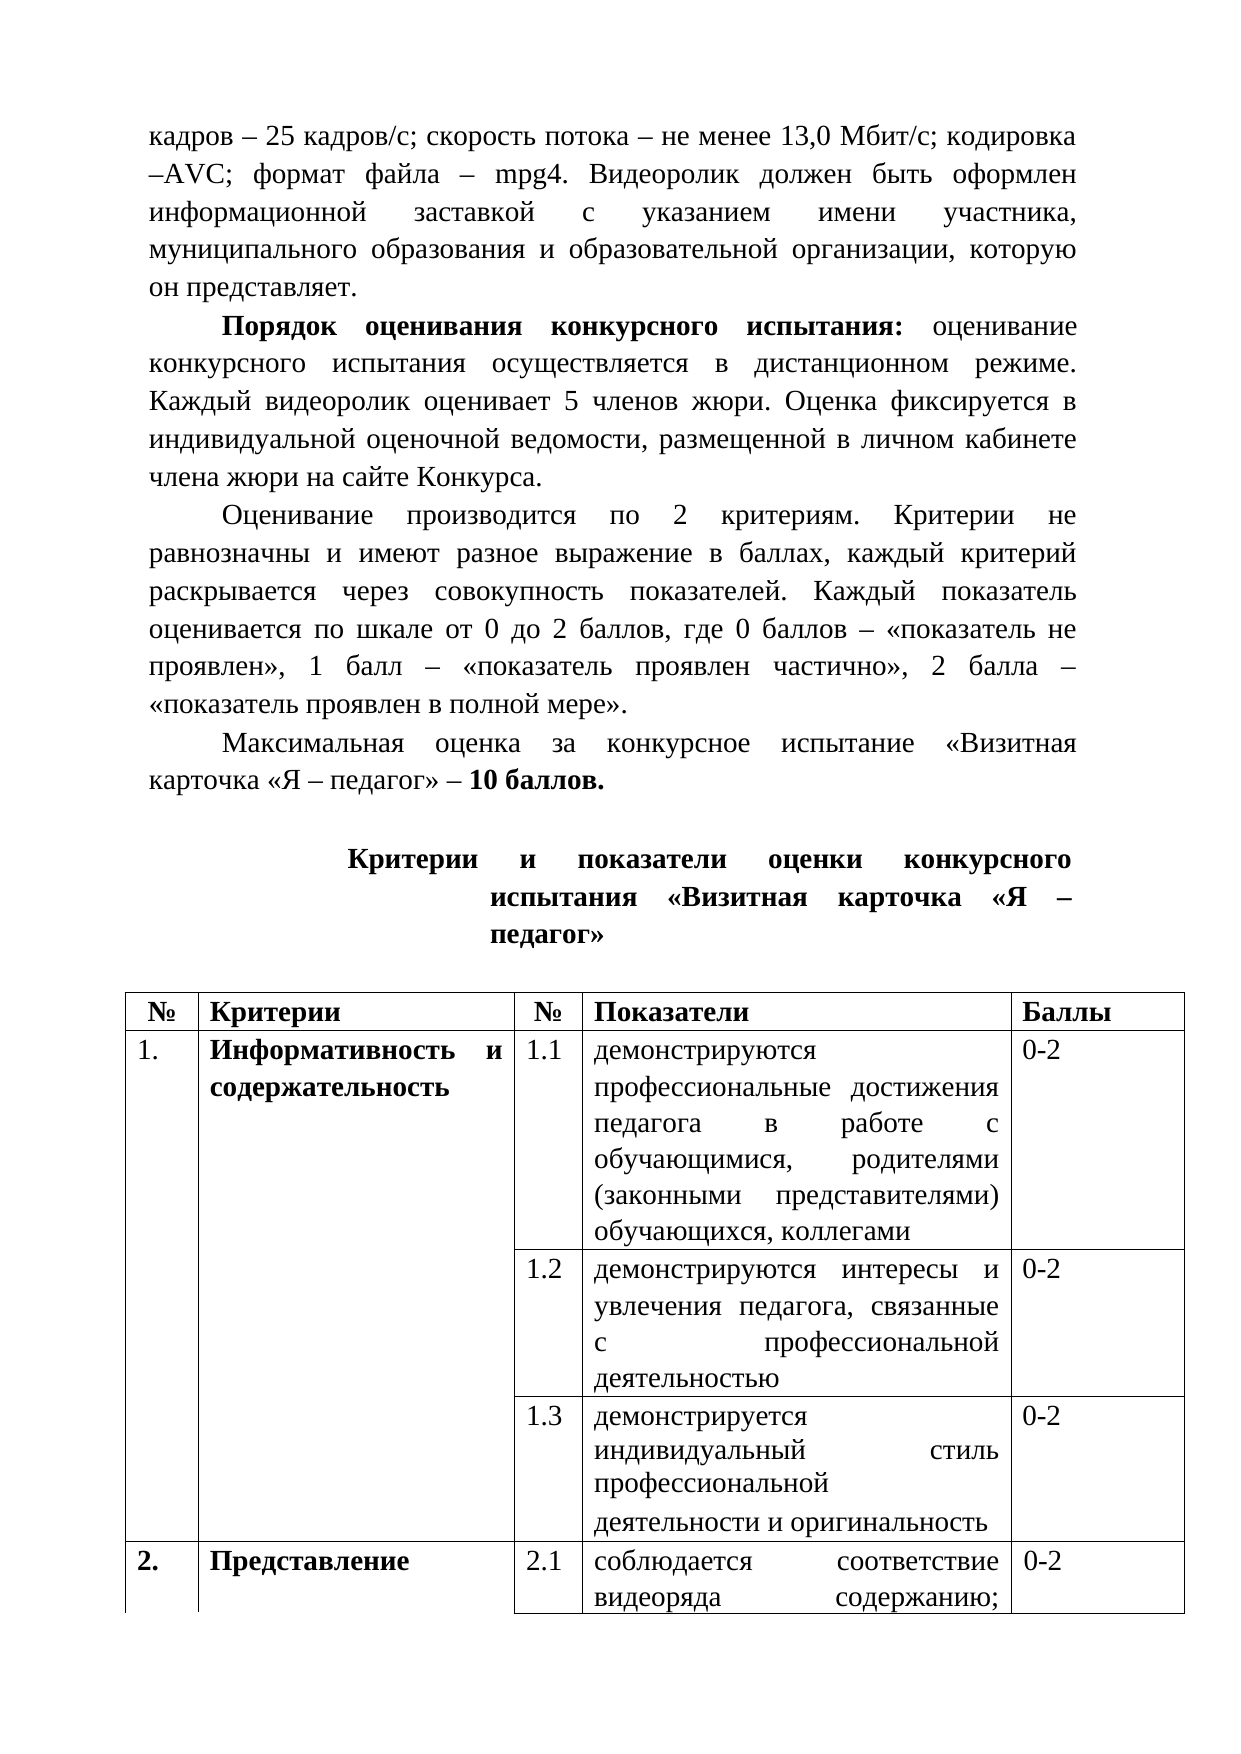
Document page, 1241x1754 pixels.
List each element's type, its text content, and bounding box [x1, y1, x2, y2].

subtitle Критерии и показатели оценки конкурсного испытания «Визитная карточка «Я – педагог» [347, 841, 1072, 950]
table_header № [515, 993, 582, 1030]
table_cell 0-2 [1012, 1031, 1184, 1249]
table_cell 1.1 [515, 1031, 582, 1249]
text Оценивание производится по 2 критериям. Критерии не равнозначны и имеют разное выражение в баллах, каждый критерий раскрывается через совокупность показателей. Каждый показатель оценивается по шкале от 0 до 2 баллов, где 0 баллов – «показатель не проявлен», 1 балл – «показатель проявлен частично», 2 балла – «показатель проявлен в полной мере». [149, 497, 1077, 720]
table_cell Информативность и содержательность [199, 1031, 514, 1541]
table_cell 1.3 [515, 1397, 582, 1541]
text Порядок оценивания конкурсного испытания: оценивание конкурсного испытания осуществляется в дистанционном режиме. Каждый видеоролик оценивает 5 членов жюри. Оценка фиксируется в индивидуальной оценочной ведомости, размещенной в личном кабинете члена жюри на сайте Конкурса. [149, 308, 1077, 492]
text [149, 118, 1077, 303]
table_header Критерии [199, 993, 514, 1030]
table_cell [583, 1542, 1011, 1613]
table_cell 2. [126, 1542, 198, 1613]
table_cell 2.1 [515, 1542, 582, 1613]
table_cell 0-2 [1012, 1542, 1184, 1613]
table_header Показатели [583, 993, 1011, 1030]
table_cell демонстрируется индивидуальный стиль профессиональной деятельности и оригинальность [583, 1397, 1011, 1541]
table_cell 1. [126, 1031, 198, 1541]
table_cell демонстрируются профессиональные достижения педагога в работе с обучающимися, родителями (законными представителями) обучающихся, коллегами [583, 1031, 1011, 1249]
table_cell 0-2 [1012, 1250, 1184, 1396]
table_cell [199, 1542, 514, 1613]
table_cell демонстрируются интересы и увлечения педагога, связанные с профессиональной деятельностью [583, 1250, 1011, 1396]
table_header № [126, 993, 198, 1030]
table_cell 1.2 [515, 1250, 582, 1396]
table_cell 0-2 [1012, 1397, 1184, 1541]
text Максимальная оценка за конкурсное испытание «Визитная карточка «Я – педагог» – 10 баллов. [149, 725, 1077, 796]
table_header Баллы [1012, 993, 1184, 1030]
